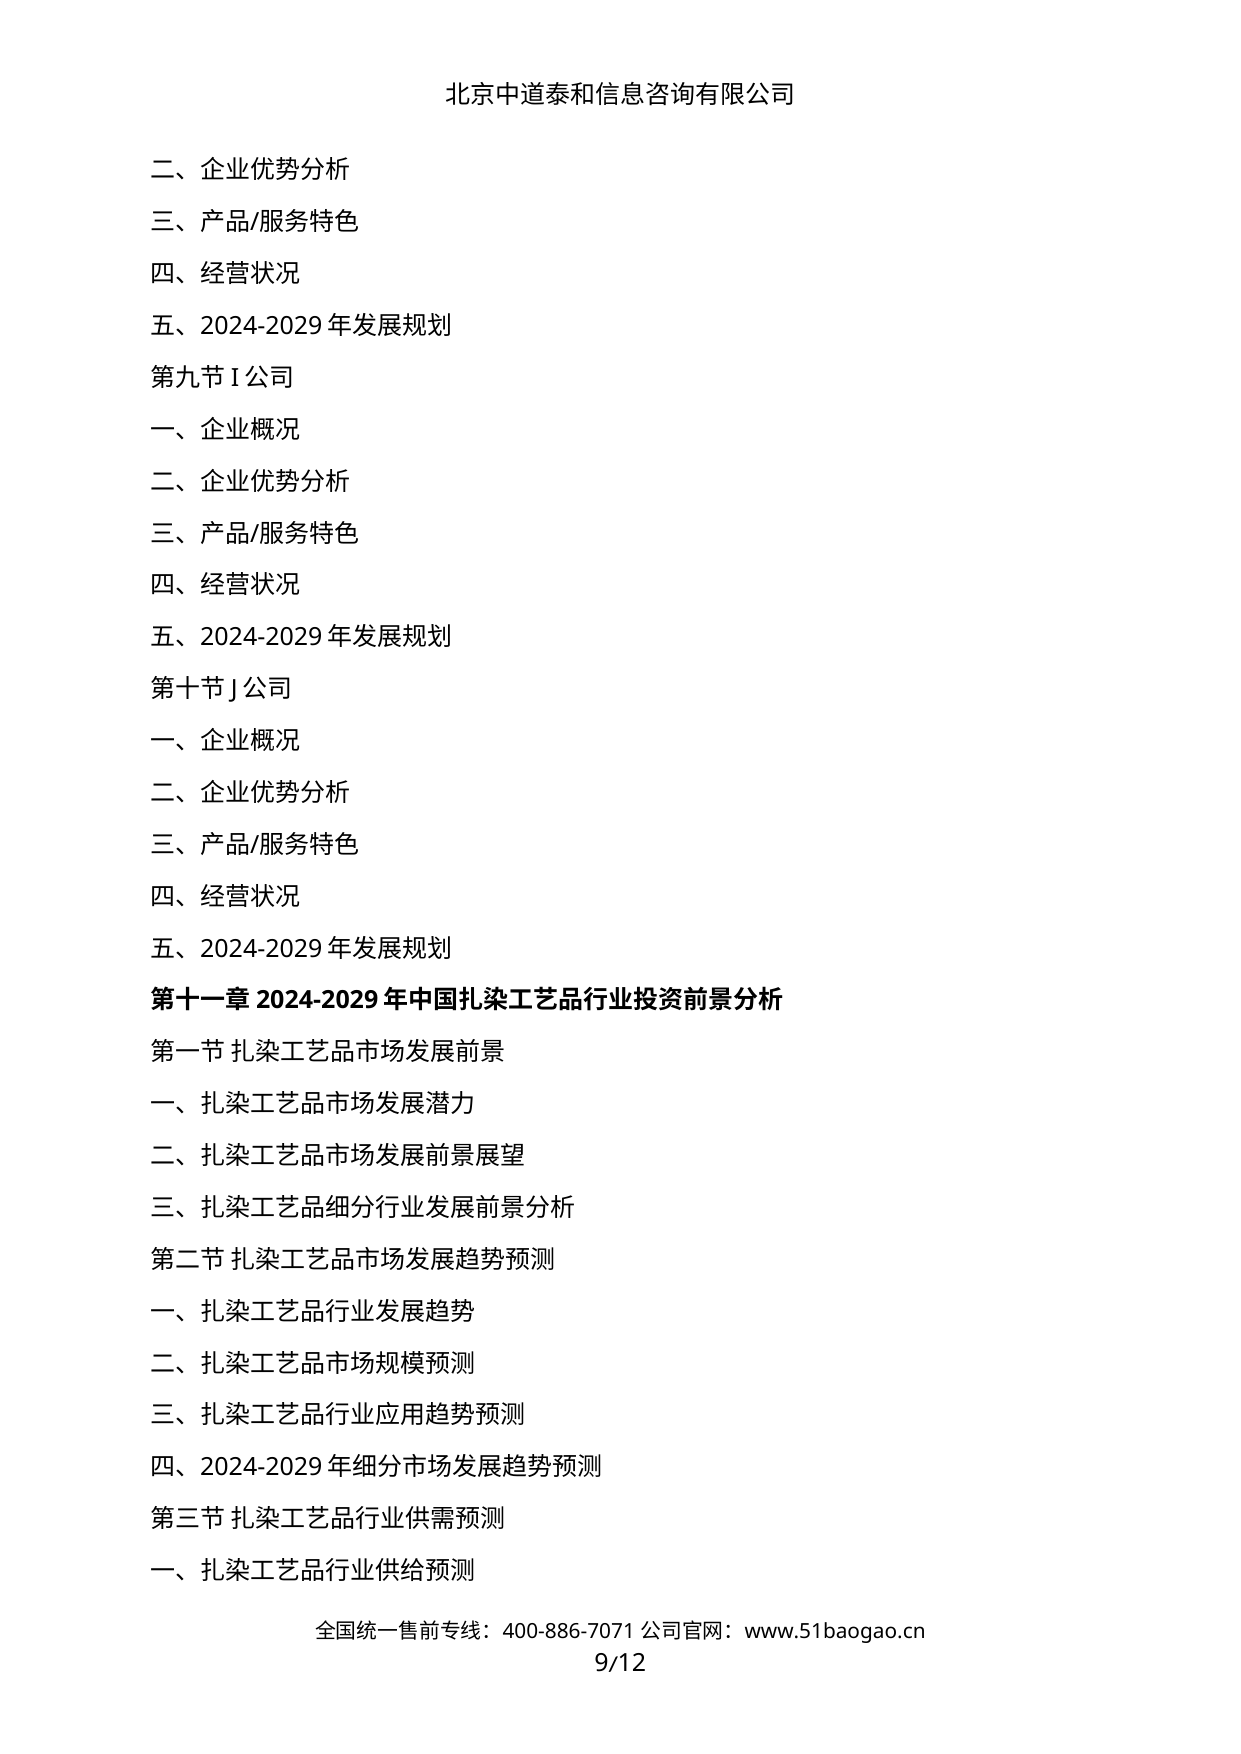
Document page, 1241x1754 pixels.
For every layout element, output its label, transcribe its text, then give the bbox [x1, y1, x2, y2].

text 三、产品/服务特色 [150, 824, 1090, 861]
text 一、扎染工艺品行业发展趋势 [150, 1291, 1090, 1327]
text 第三节 扎染工艺品行业供需预测 [150, 1499, 1090, 1535]
text 四、2024-2029年细分市场发展趋势预测 [150, 1447, 1090, 1483]
text 二、企业优势分析 [150, 461, 1090, 497]
text 二、企业优势分析 [150, 772, 1090, 809]
text 五、2024-2029年发展规划 [150, 617, 1090, 653]
text 四、经营状况 [150, 565, 1090, 601]
text 三、扎染工艺品细分行业发展前景分析 [150, 1187, 1090, 1224]
text 一、扎染工艺品行业供给预测 [150, 1551, 1090, 1587]
text 第一节 扎染工艺品市场发展前景 [150, 1032, 1090, 1068]
text 二、企业优势分析 [150, 150, 1090, 186]
text 二、扎染工艺品市场发展前景展望 [150, 1136, 1090, 1172]
text 三、产品/服务特色 [150, 513, 1090, 549]
text 五、2024-2029年发展规划 [150, 306, 1090, 342]
text 一、企业概况 [150, 409, 1090, 446]
text 五、2024-2029年发展规划 [150, 928, 1090, 964]
text 一、企业概况 [150, 721, 1090, 757]
text 二、扎染工艺品市场规模预测 [150, 1343, 1090, 1379]
text 四、经营状况 [150, 254, 1090, 290]
text 一、扎染工艺品市场发展潜力 [150, 1084, 1090, 1120]
text 第十一章 2024-2029年中国扎染工艺品行业投资前景分析 [150, 980, 1090, 1016]
text 第九节 I公司 [150, 357, 1090, 394]
text 三、扎染工艺品行业应用趋势预测 [150, 1395, 1090, 1431]
text 三、产品/服务特色 [150, 202, 1090, 238]
text 第十节 J公司 [150, 669, 1090, 705]
text 四、经营状况 [150, 876, 1090, 912]
text 第二节 扎染工艺品市场发展趋势预测 [150, 1239, 1090, 1276]
